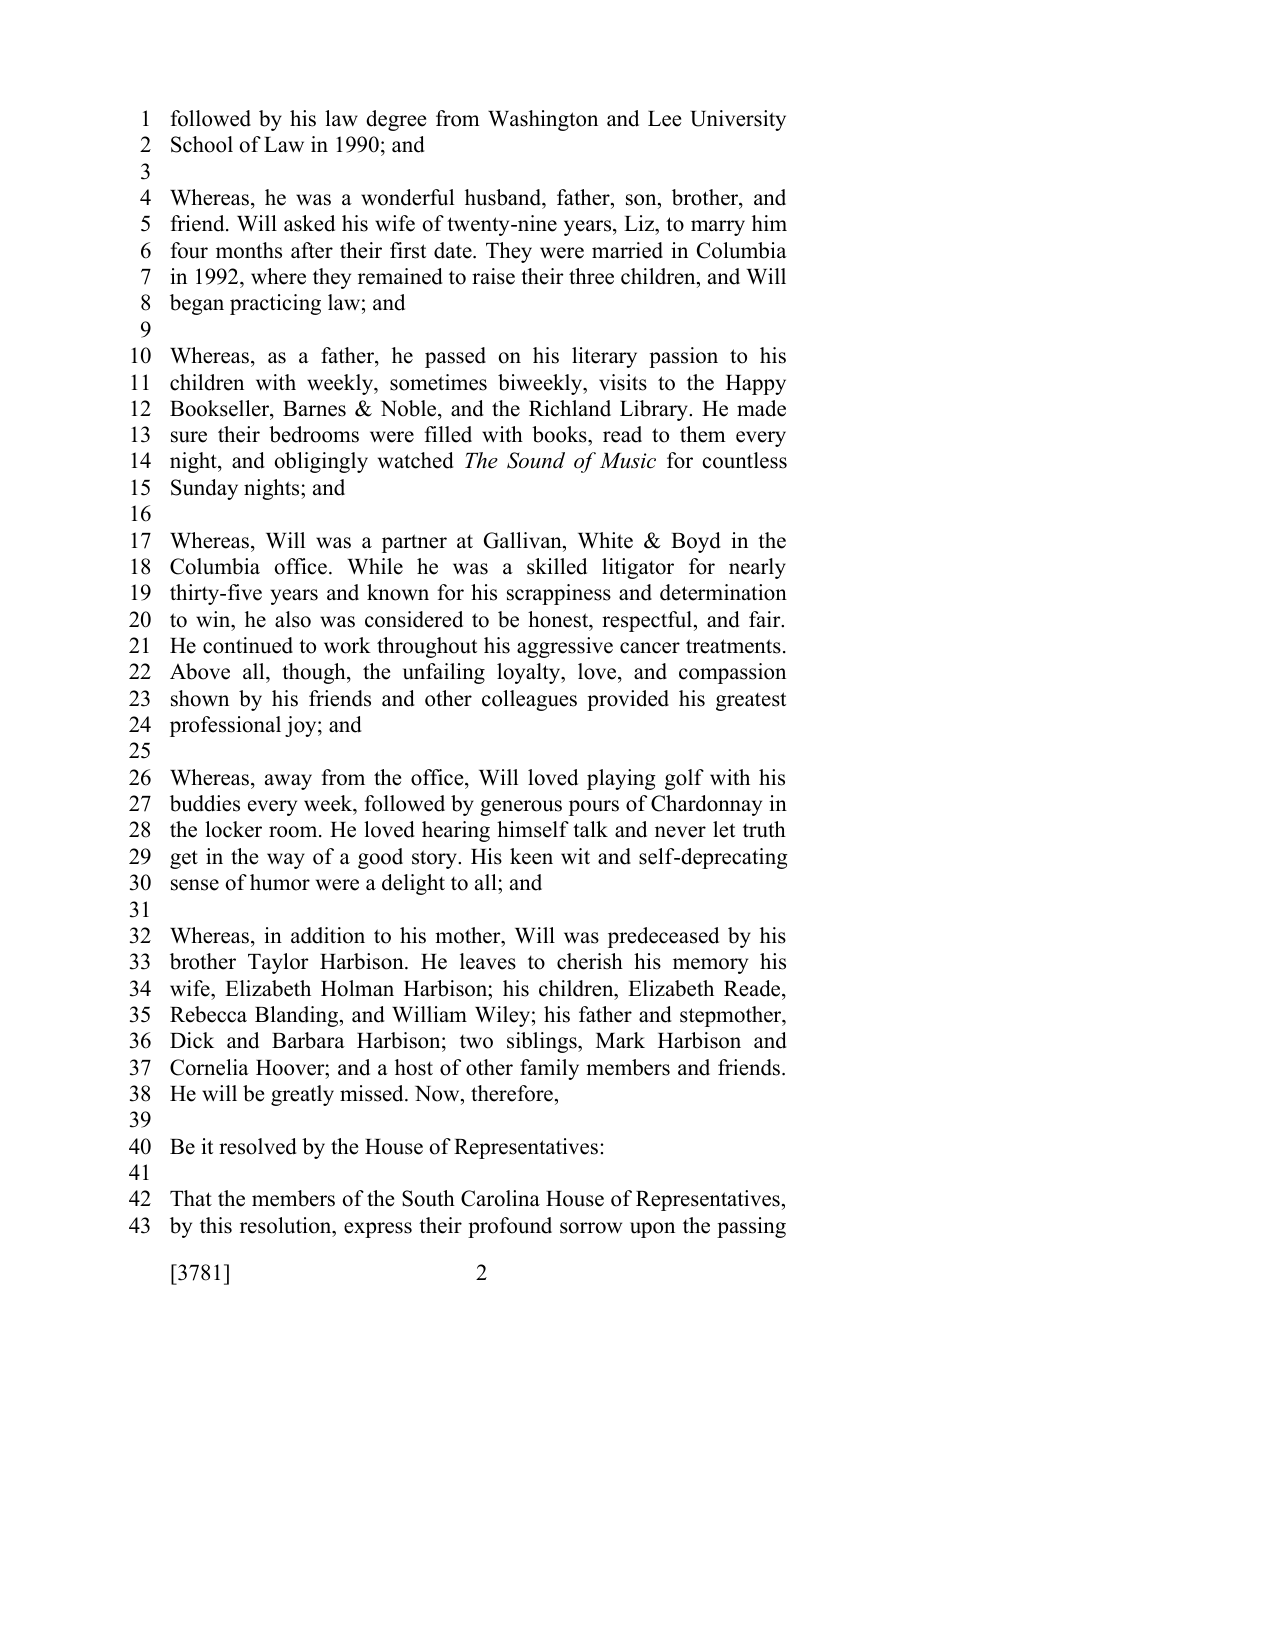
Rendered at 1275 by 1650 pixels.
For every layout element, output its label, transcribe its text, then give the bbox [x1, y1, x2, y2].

text Be it resolved by the House of Representatives: [169, 1133, 787, 1159]
text Whereas, Will was a partner at Gallivan, White & Boyd in the Columbia office. While he was a skilled litigator for nearly thirty-five years and known for his scrappiness and determination to win, he also was considered to be honest, respectful, and fair. He continued to work throughout his aggressive cancer treatments. Above all, though, the unfailing loyalty, love, and compassion shown by his friends and other colleagues provided his greatest professional joy; and [169, 527, 787, 737]
text Whereas, as a father, he passed on his literary passion to his children with weekly, sometimes biweekly, visits to the Happy Bookseller, Barnes & Noble, and the Richland Library. He made sure their bedrooms were filled with books, read to them every night, and obligingly watched The Sound of Music for countless Sunday nights; and [169, 342, 787, 500]
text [169, 1186, 787, 1238]
text Whereas, in addition to his mother, Will was predeceased by his brother Taylor Harbison. He leaves to cherish his memory his wife, Elizabeth Holman Harbison; his children, Elizabeth Reade, Rebecca Blanding, and William Wiley; his father and stepmother, Dick and Barbara Harbison; two siblings, Mark Harbison and Cornelia Hoover; and a host of other family members and friends. He will be greatly missed. Now, therefore, [169, 922, 787, 1106]
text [169, 105, 787, 158]
text Whereas, he was a wonderful husband, father, son, brother, and friend. Will asked his wife of twenty-nine years, Liz, to marry him four months after their first date. They were married in Columbia in 1992, where they remained to raise their three children, and Will began practicing law; and [169, 184, 787, 316]
text Whereas, away from the office, Will loved playing golf with his buddies every week, followed by generous pours of Chardonnay in the locker room. He loved hearing himself talk and never let truth get in the way of a good story. His keen wit and self-deprecating sense of humor were a delight to all; and [169, 764, 787, 896]
